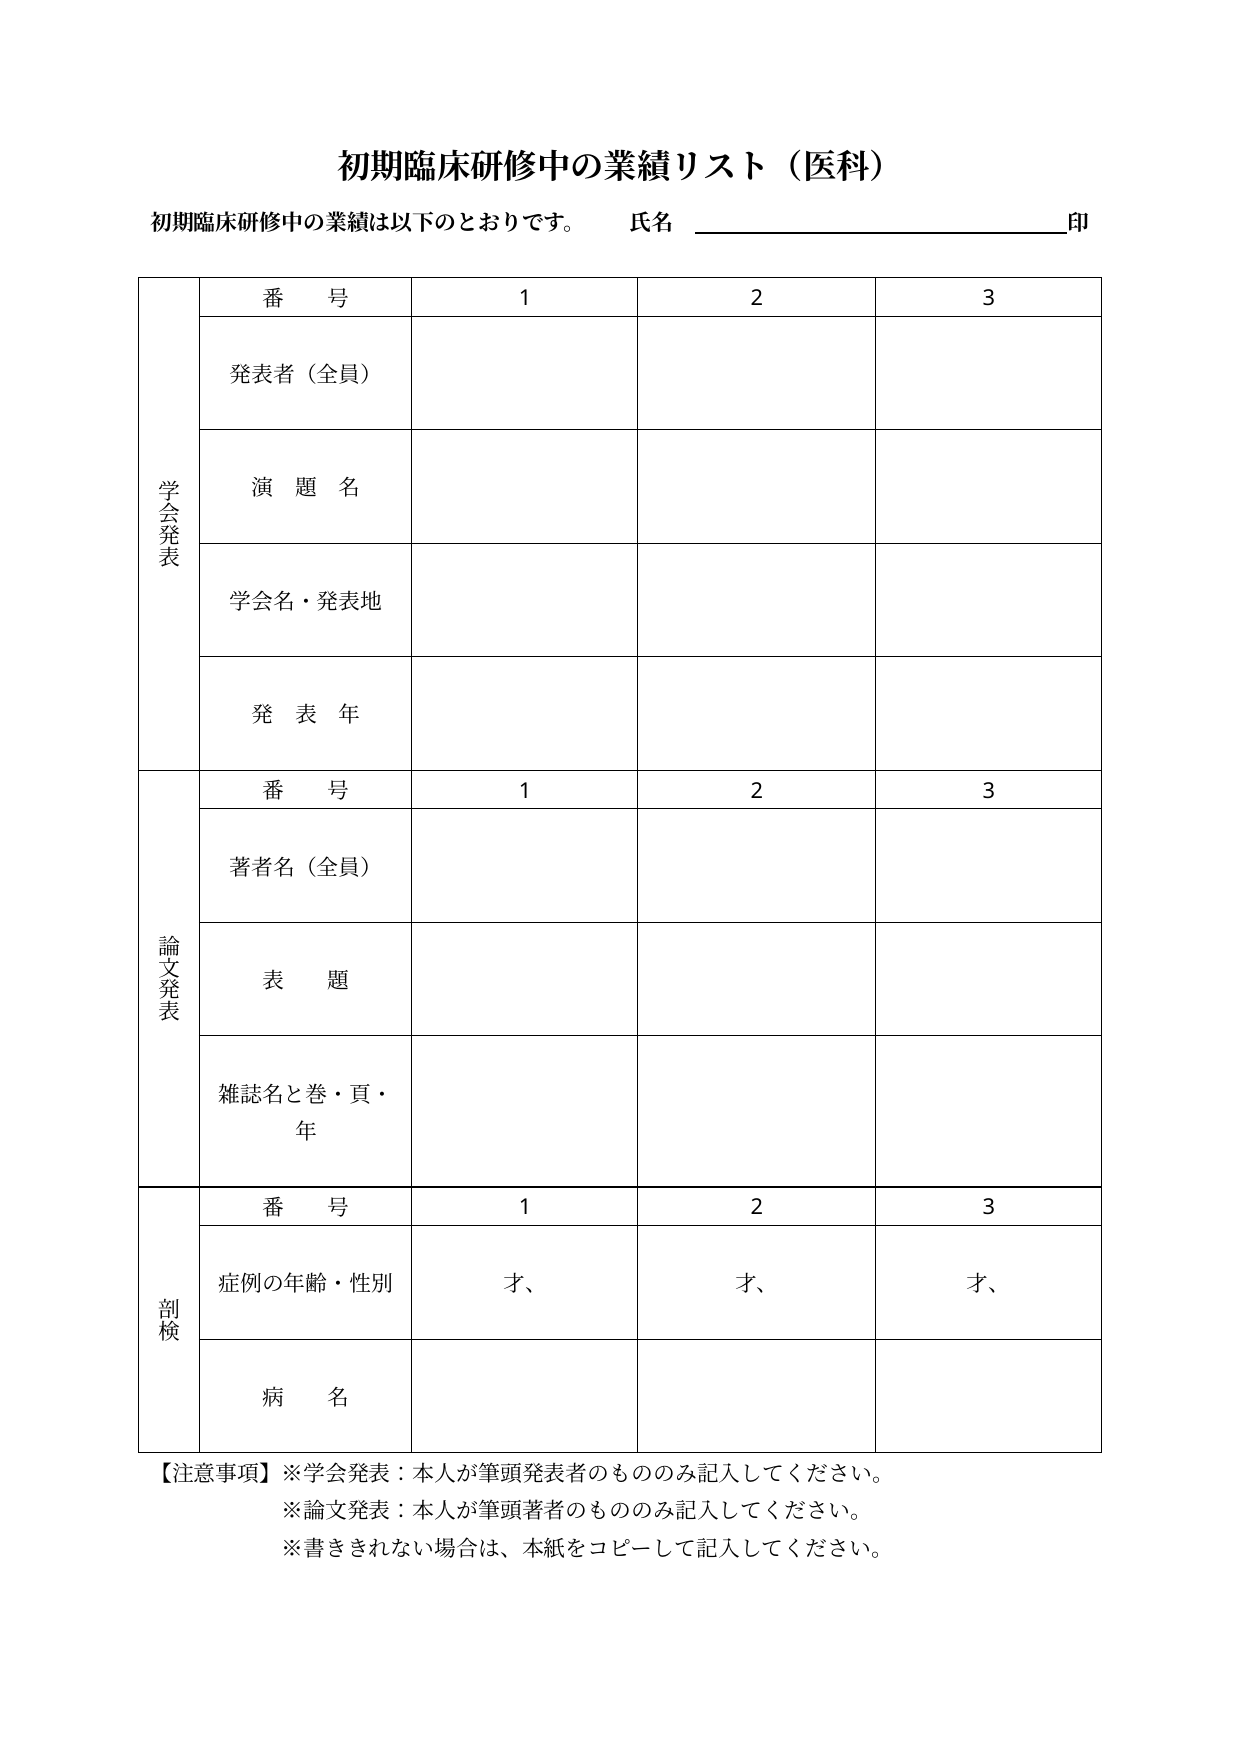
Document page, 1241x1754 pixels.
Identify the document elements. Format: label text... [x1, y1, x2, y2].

table_header 3 [876, 278, 1101, 316]
table_header 学会発表 [139, 278, 199, 770]
text ※論文発表：本人が筆頭著者のもののみ記入してください。 [150, 1491, 1090, 1528]
table_cell 3 [876, 1188, 1101, 1225]
table_cell [638, 544, 875, 656]
table_cell [638, 430, 875, 543]
table_cell 3 [876, 771, 1101, 808]
table_cell [876, 1036, 1101, 1186]
table_cell 発 表 年 [200, 657, 411, 770]
table_cell [638, 657, 875, 770]
table_cell 2 [638, 1188, 875, 1225]
table_cell [638, 1036, 875, 1186]
table_cell 学会名・発表地 [200, 544, 411, 656]
table_cell 才、 [638, 1226, 875, 1338]
table_cell [638, 809, 875, 922]
table_cell [412, 1036, 637, 1186]
text 初期臨床研修中の業績リスト（医科） [150, 127, 1090, 202]
table_cell [876, 430, 1101, 543]
table_cell [638, 317, 875, 429]
table_cell [412, 923, 637, 1035]
table_cell [876, 809, 1101, 922]
text ※書ききれない場合は、本紙をコピーして記入してください。 [150, 1528, 1090, 1566]
table_cell [412, 1340, 637, 1452]
table_cell [876, 544, 1101, 656]
table_cell 論文発表 [139, 771, 199, 1186]
table_cell 才、 [876, 1226, 1101, 1338]
table_cell 才、 [412, 1226, 637, 1338]
table_cell 1 [412, 771, 637, 808]
table_cell [412, 809, 637, 922]
table_cell [638, 1340, 875, 1452]
table_cell 著者名（全員） [200, 809, 411, 922]
table_cell 演 題 名 [200, 430, 411, 543]
table_cell 剖検 [139, 1188, 199, 1452]
table_cell 発表者（全員） [200, 317, 411, 429]
table_header 番 号 [200, 278, 411, 316]
table_cell [876, 317, 1101, 429]
table_cell [412, 317, 637, 429]
text 【注意事項】※学会発表：本人が筆頭発表者のもののみ記入してください。 [150, 1453, 1090, 1491]
table_cell [412, 544, 637, 656]
table_cell 病 名 [200, 1340, 411, 1452]
table_cell [876, 923, 1101, 1035]
table_cell 雑誌名と巻・頁・年 [200, 1036, 411, 1186]
table_header 1 [412, 278, 637, 316]
table_cell 番 号 [200, 1188, 411, 1225]
table_cell 表 題 [200, 923, 411, 1035]
table_cell [876, 657, 1101, 770]
table_cell 番 号 [200, 771, 411, 808]
table_cell 2 [638, 771, 875, 808]
table_cell [412, 657, 637, 770]
table_cell 症例の年齢・性別 [200, 1226, 411, 1338]
table_header 2 [638, 278, 875, 316]
text 初期臨床研修中の業績は以下のとおりです。 氏名 印 [150, 202, 1090, 239]
table_cell [638, 923, 875, 1035]
table_cell [876, 1340, 1101, 1452]
table_cell [412, 430, 637, 543]
table_cell 1 [412, 1188, 637, 1225]
